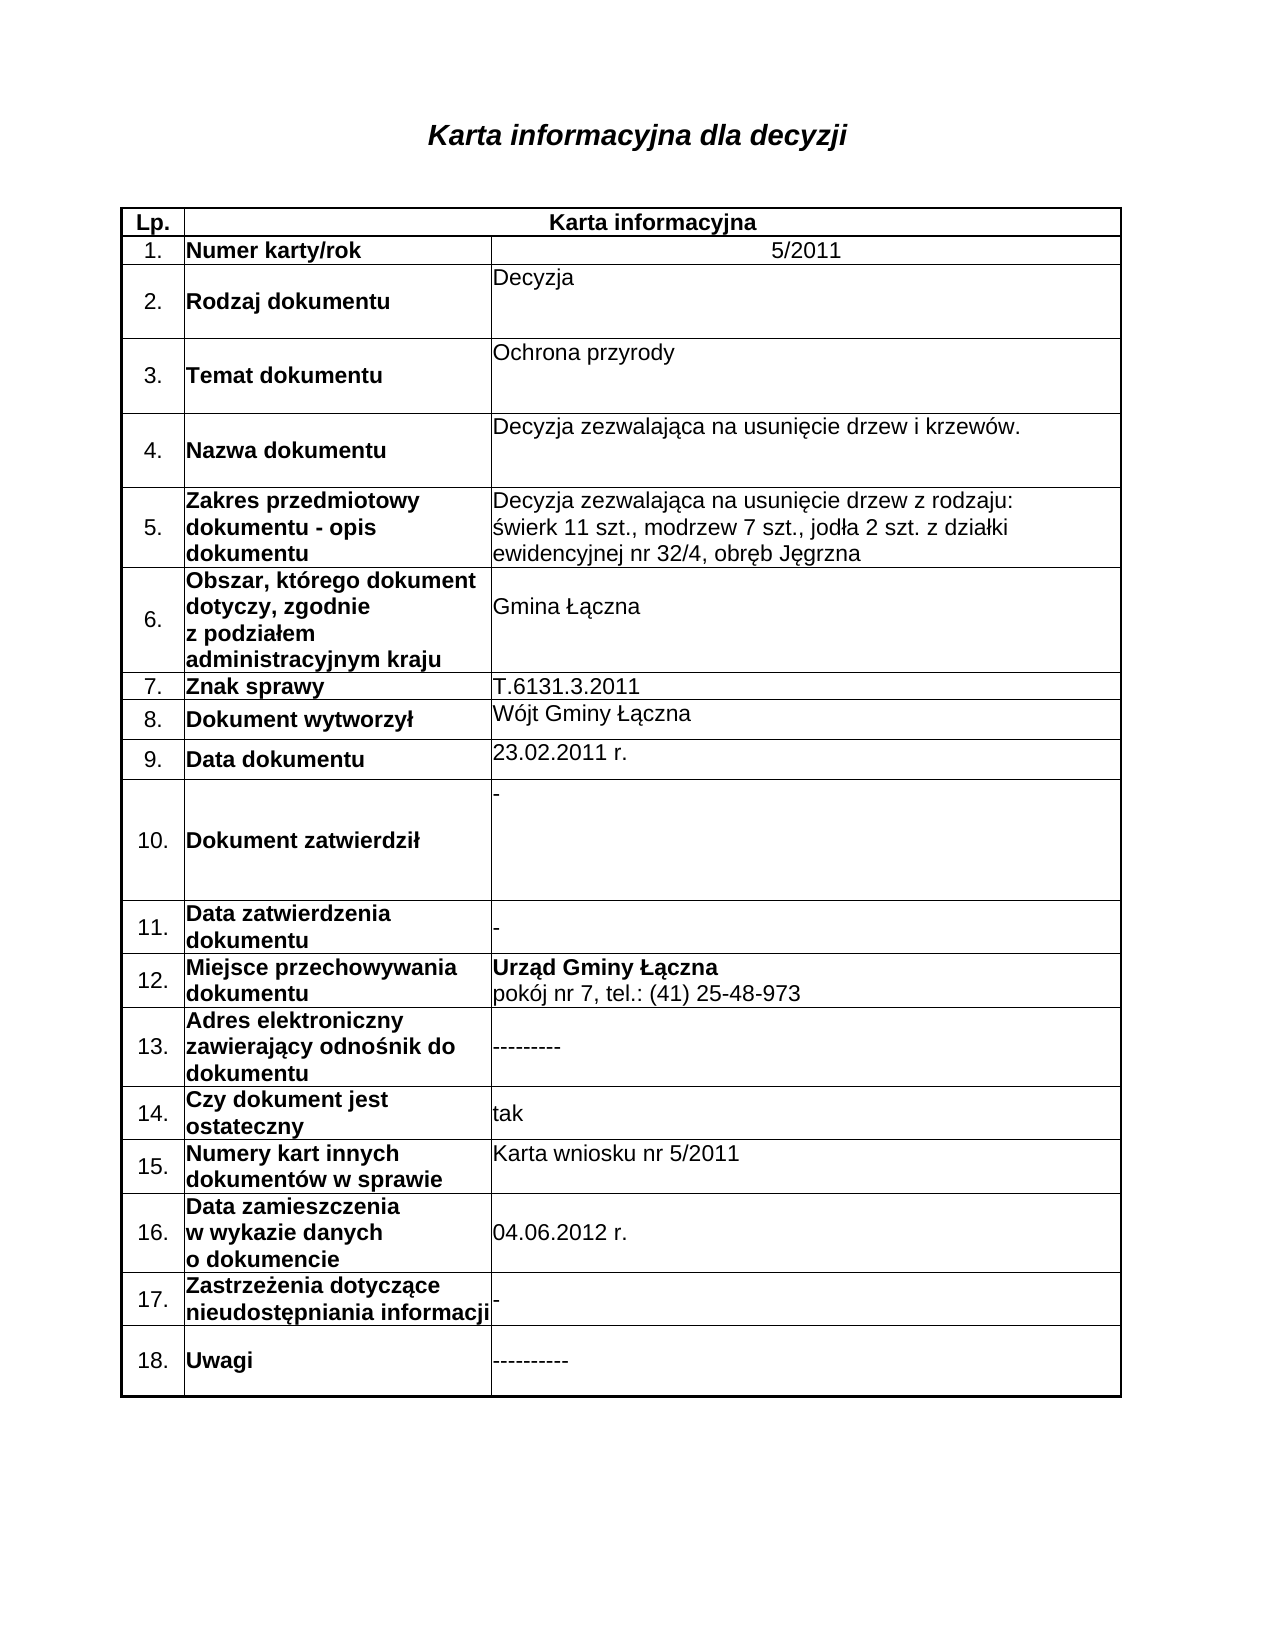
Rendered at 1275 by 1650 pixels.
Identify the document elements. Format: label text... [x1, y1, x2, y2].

table_cell Adres elektroniczny zawierający odnośnik do dokumentu [185, 1008, 491, 1086]
table_cell 7. [123, 673, 184, 699]
table_cell 11. [123, 901, 184, 953]
text Karta informacyjna dla decyzji [118, 118, 1157, 152]
table_cell 4. [123, 414, 184, 487]
table_cell Decyzja zezwalająca na usunięcie drzew z rodzaju: świerk 11 szt., modrzew 7 szt., jodła 2 szt. z działki ewidencyjnej nr 32/4, obręb Jęgrzna [492, 488, 1120, 566]
table_cell Temat dokumentu [185, 339, 491, 412]
table_cell 15. [123, 1140, 184, 1192]
table_cell 18. [123, 1326, 184, 1395]
table_cell 16. [123, 1194, 184, 1272]
table_cell Dokument zatwierdził [185, 780, 491, 900]
table_cell tak [492, 1087, 1120, 1139]
table_cell 14. [123, 1087, 184, 1139]
table_cell 6. [123, 568, 184, 672]
table_cell Czy dokument jest ostateczny [185, 1087, 491, 1139]
table_cell 10. [123, 780, 184, 900]
table_cell Zastrzeżenia dotyczące nieudostępniania informacji [185, 1273, 491, 1325]
table_cell Gmina Łączna [492, 568, 1120, 672]
table_cell - [492, 901, 1120, 953]
table_cell - [492, 780, 1120, 900]
table_cell 3. [123, 339, 184, 412]
table_cell Dokument wytworzył [185, 700, 491, 738]
table_cell 12. [123, 954, 184, 1006]
table_cell Wójt Gminy Łączna [492, 700, 1120, 738]
table_cell Numer karty/rok [185, 237, 491, 264]
table_cell 04.06.2012 r. [492, 1194, 1120, 1272]
table_cell Nazwa dokumentu [185, 414, 491, 487]
table_cell Obszar, którego dokument dotyczy, zgodnie z podziałem administracyjnym kraju [185, 568, 491, 672]
table_cell Uwagi [185, 1326, 491, 1395]
table_cell Karta wniosku nr 5/2011 [492, 1140, 1120, 1192]
table_cell Urząd Gminy Łączna pokój nr 7, tel.: (41) 25-48-973 [492, 954, 1120, 1006]
table_cell 8. [123, 700, 184, 738]
table_cell 23.02.2011 r. [492, 740, 1120, 779]
table_cell - [492, 1273, 1120, 1325]
table_header Karta informacyjna [185, 209, 1120, 235]
table_cell Zakres przedmiotowy dokumentu - opis dokumentu [185, 488, 491, 566]
table_cell 1. [123, 237, 184, 264]
table_cell T.6131.3.2011 [492, 673, 1120, 699]
table_cell 2. [123, 265, 184, 338]
table_cell Data zamieszczenia w wykazie danych o dokumencie [185, 1194, 491, 1272]
table_header Lp. [123, 209, 184, 235]
table_cell Znak sprawy [185, 673, 491, 699]
table_cell Numery kart innych dokumentów w sprawie [185, 1140, 491, 1192]
table_cell Data zatwierdzenia dokumentu [185, 901, 491, 953]
table_cell --------- [492, 1008, 1120, 1086]
table_cell Rodzaj dokumentu [185, 265, 491, 338]
table_cell 17. [123, 1273, 184, 1325]
table_cell ---------- [492, 1326, 1120, 1395]
table_cell Decyzja [492, 265, 1120, 338]
table_cell 5. [123, 488, 184, 566]
table_cell Data dokumentu [185, 740, 491, 779]
table_cell Ochrona przyrody [492, 339, 1120, 412]
table_cell 5/2011 [492, 237, 1120, 264]
table_cell Miejsce przechowywania dokumentu [185, 954, 491, 1006]
table_cell 9. [123, 740, 184, 779]
table_cell Decyzja zezwalająca na usunięcie drzew i krzewów. [492, 414, 1120, 487]
table_cell 13. [123, 1008, 184, 1086]
